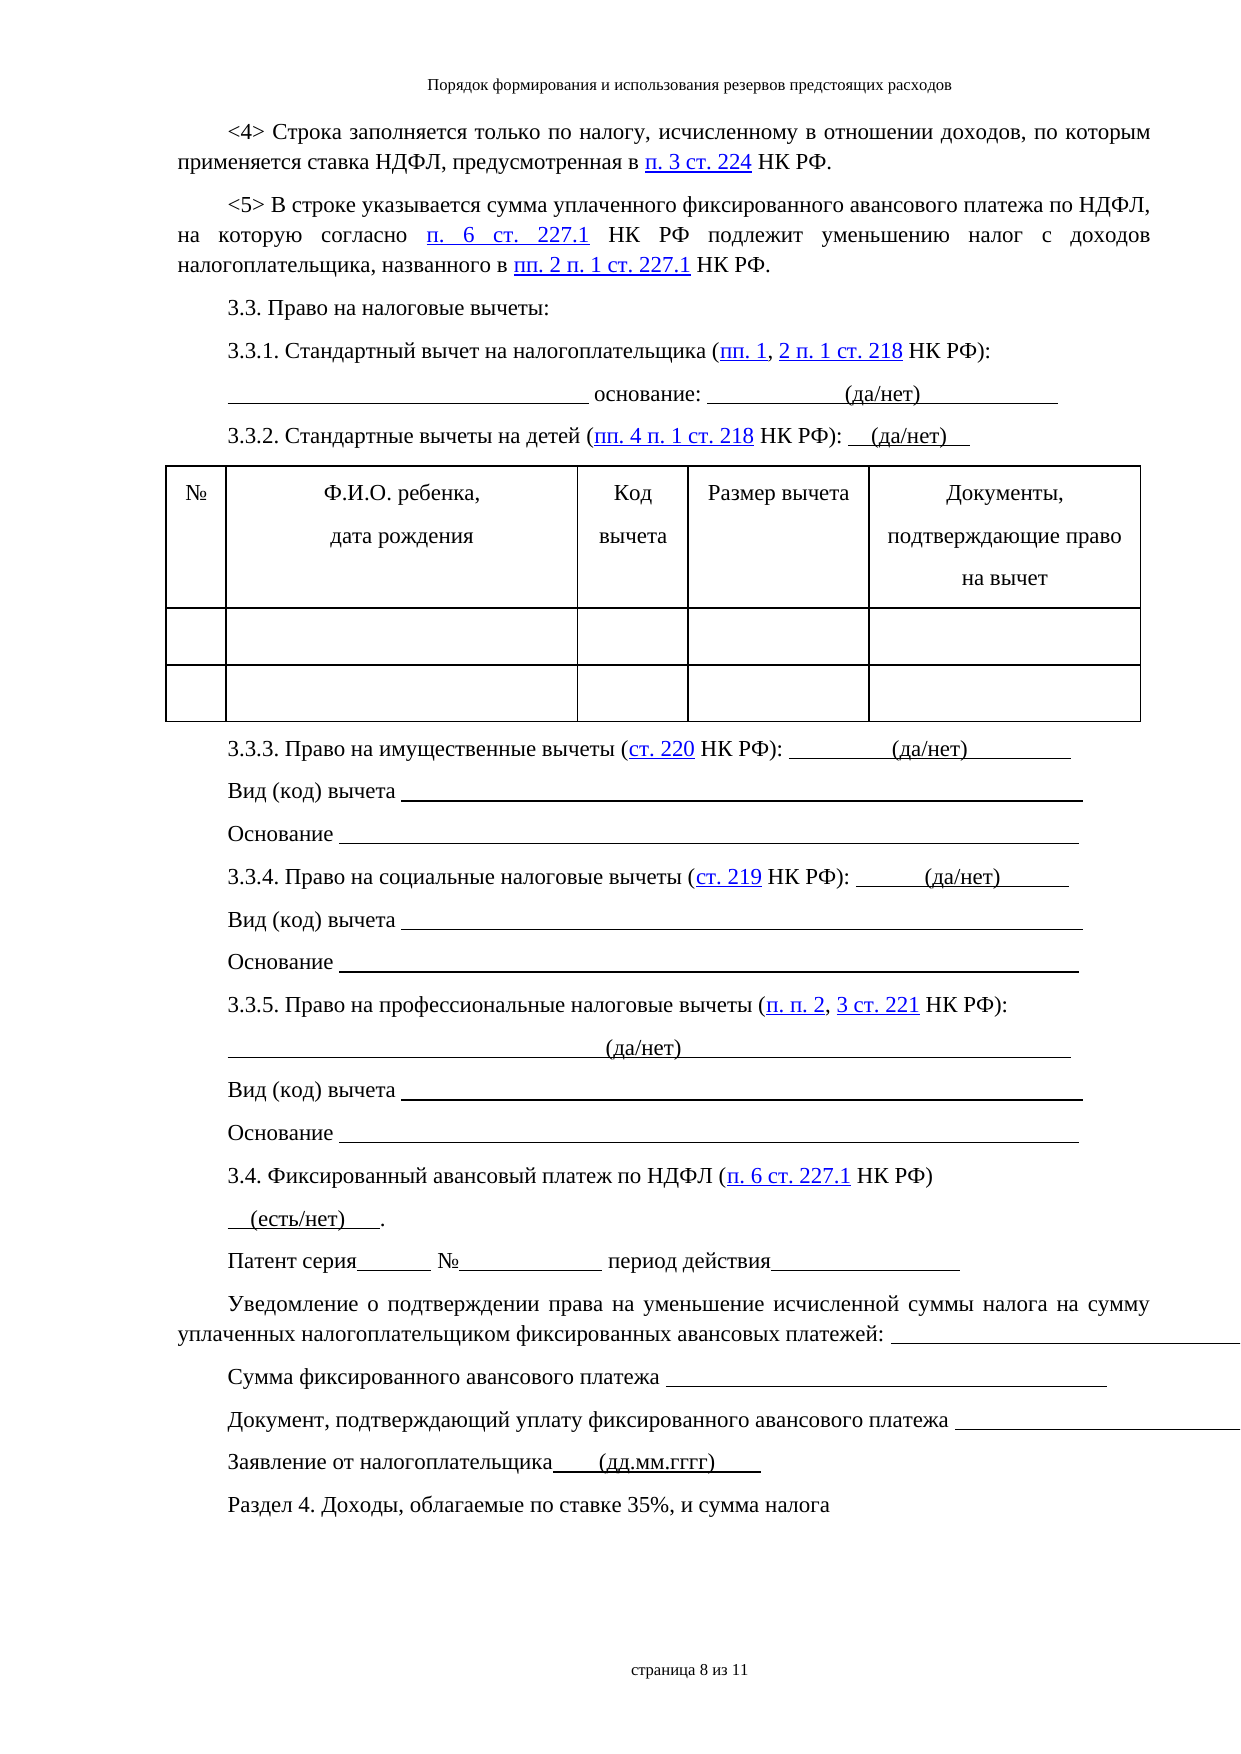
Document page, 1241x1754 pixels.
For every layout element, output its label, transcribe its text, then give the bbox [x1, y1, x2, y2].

text 3.4. Фиксированный авансовый платеж по НДФЛ (п. 6 ст. 227.1 НК РФ) [177, 1162, 1152, 1188]
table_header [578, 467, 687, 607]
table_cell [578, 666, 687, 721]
text (есть/нет) . [177, 1204, 1152, 1231]
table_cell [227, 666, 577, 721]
text <4> Строка заполняется только по налогу, исчисленному в отношении доходов, по которым применяется ставка НДФЛ, предусмотренная в п. 3 ст. 224 НК РФ. [177, 118, 1152, 175]
text Основание [177, 820, 1152, 847]
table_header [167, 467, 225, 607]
text Сумма фиксированного авансового платежа [177, 1363, 1152, 1389]
text 3.3.5. Право на профессиональные налоговые вычеты (п. п. 2, 3 ст. 221 НК РФ): [177, 991, 1152, 1017]
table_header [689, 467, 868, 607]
text 3.3.3. Право на имущественные вычеты (ст. 220 НК РФ): (да/нет) [177, 735, 1152, 761]
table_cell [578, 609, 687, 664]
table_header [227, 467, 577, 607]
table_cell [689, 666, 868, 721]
text Основание [177, 1119, 1152, 1146]
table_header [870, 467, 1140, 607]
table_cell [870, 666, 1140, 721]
text 3.3.1. Стандартный вычет на налогоплательщика (пп. 1, 2 п. 1 ст. 218 НК РФ): [177, 337, 1152, 363]
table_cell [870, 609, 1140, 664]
text основание: (да/нет) [177, 379, 1152, 406]
text <5> В строке указывается сумма уплаченного фиксированного авансового платежа по НДФЛ, на которую согласно п. 6 ст. 227.1 НК РФ подлежит уменьшению налог с доходов налогоплательщика, названного в пп. 2 п. 1 ст. 227.1 НК РФ. [177, 191, 1152, 278]
text 3.3. Право на налоговые вычеты: [177, 294, 1152, 321]
text 3.3.4. Право на социальные налоговые вычеты (ст. 219 НК РФ): (да/нет) [177, 863, 1152, 889]
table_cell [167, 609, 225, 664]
text Основание [177, 948, 1152, 975]
text Раздел 4. Доходы, облагаемые по ставке 35%, и сумма налога [177, 1491, 1152, 1517]
text 3.3.2. Стандартные вычеты на детей (пп. 4 п. 1 ст. 218 НК РФ): (да/нет) [177, 422, 1152, 449]
text Заявление от налогоплательщика (дд.мм.гггг) [177, 1448, 1152, 1475]
text Вид (код) вычета [177, 777, 1152, 804]
text Вид (код) вычета [177, 906, 1152, 932]
text (да/нет) [177, 1034, 1152, 1060]
text Патент серия № период действия [177, 1247, 1152, 1274]
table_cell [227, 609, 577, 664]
text Вид (код) вычета [177, 1076, 1152, 1103]
text Документ, подтверждающий уплату фиксированного авансового платежа [177, 1406, 1152, 1432]
text Уведомление о подтверждении права на уменьшение исчисленной суммы налога на сумму уплаченных налогоплательщиком фиксированных авансовых платежей: [177, 1290, 1152, 1347]
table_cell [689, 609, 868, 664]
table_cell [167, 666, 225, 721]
